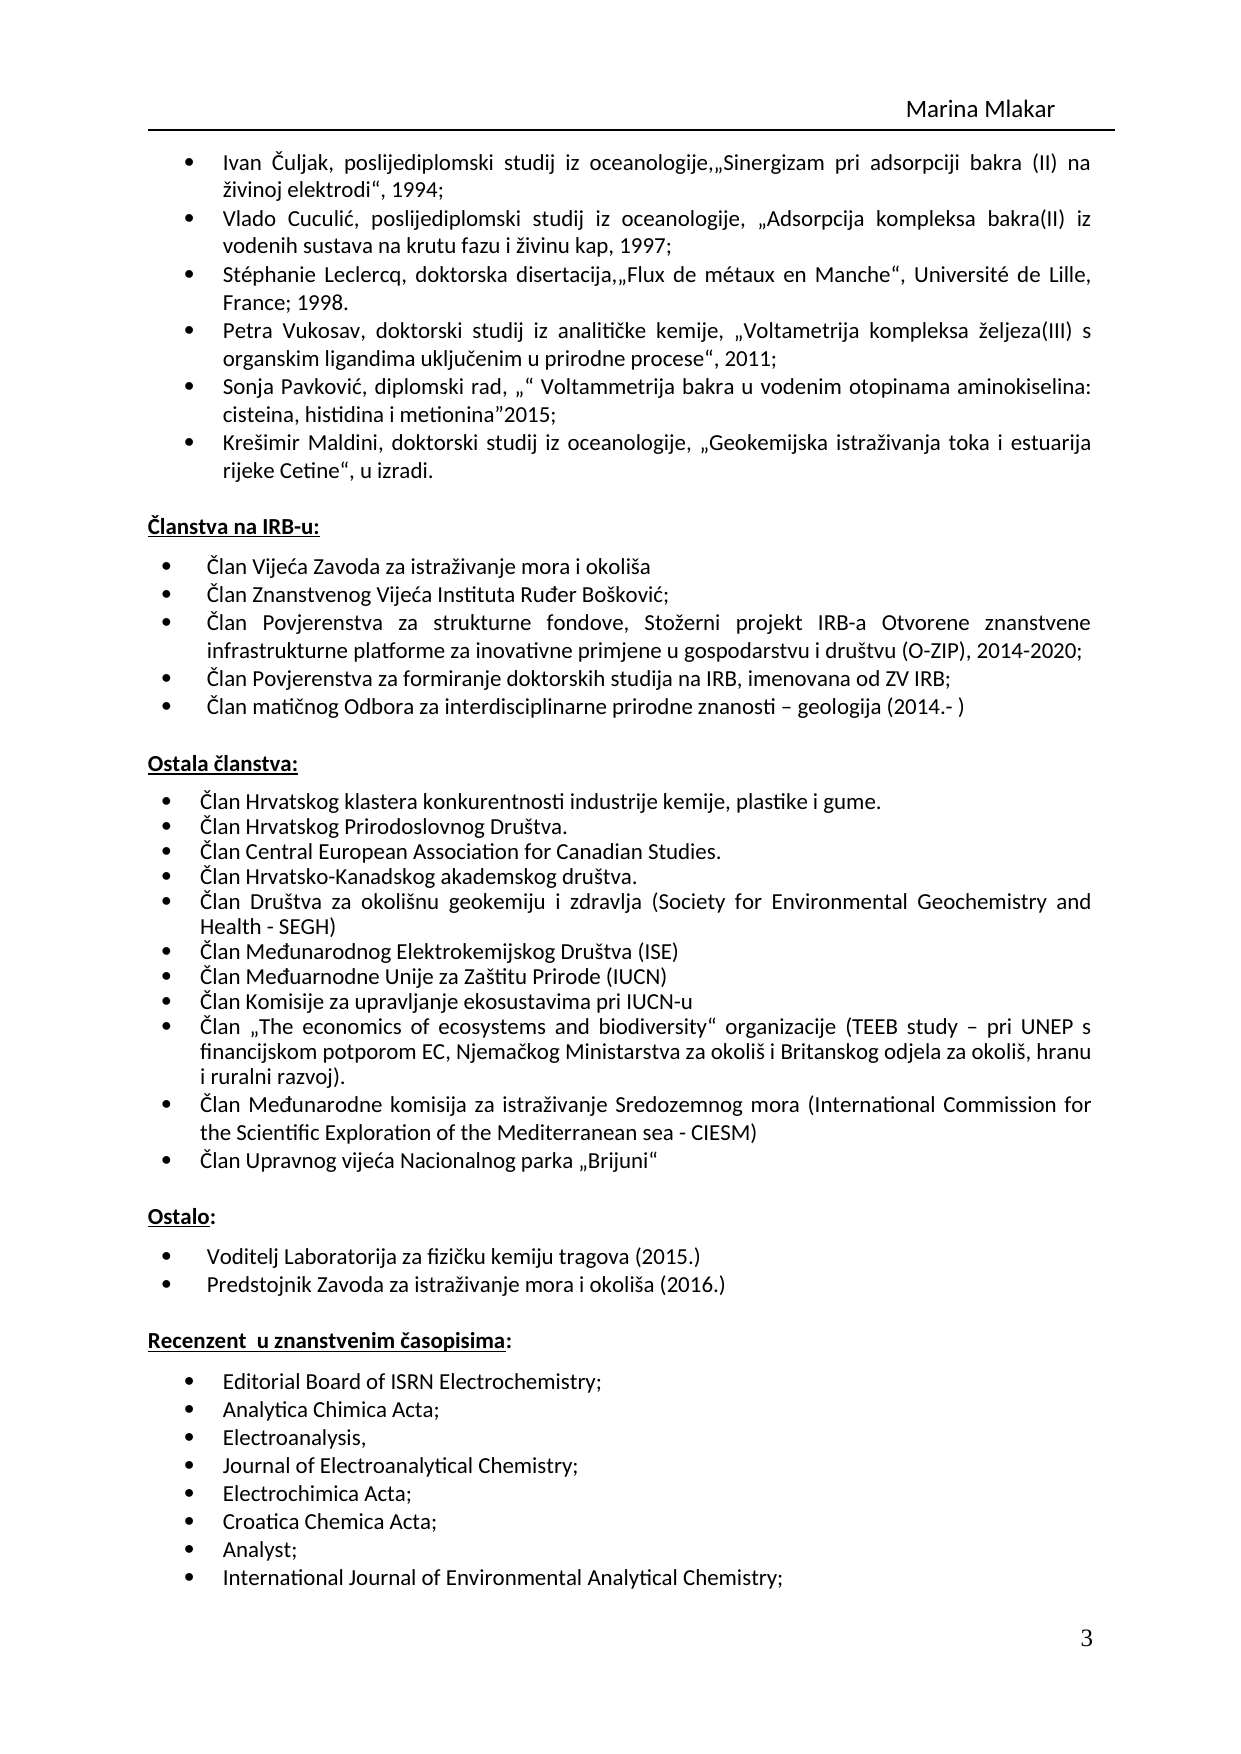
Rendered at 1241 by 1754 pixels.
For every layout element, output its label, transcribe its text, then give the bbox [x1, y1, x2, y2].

list Član Hrvatsko-Kanadskog akademskog društva. [162, 865, 1093, 890]
list Član Međunarodne komisija za istraživanje Sredozemnog mora (International Commission for the Scientific Exploration of the Mediterranean sea - CIESM) [162, 1090, 1093, 1146]
list Član Upravnog vijeća Nacionalnog parka „Brijuni“ [162, 1146, 1093, 1174]
list Journal of Electroanalytical Chemistry; [185, 1451, 1093, 1479]
list Sonja Pavković, diplomski rad, „“ Voltammetrija bakra u vodenim otopinama aminokiselina: cisteina, histidina i metionina”2015; [185, 372, 1093, 428]
list Član Central European Association for Canadian Studies. [162, 840, 1093, 865]
list Član Povjerenstva za formiranje doktorskih studija na IRB, imenovana od ZV IRB; [162, 664, 1093, 692]
list Electroanalysis, [185, 1423, 1093, 1451]
list Analytica Chimica Acta; [185, 1395, 1093, 1423]
list Ivan Čuljak, poslijediplomski studij iz oceanologije,„Sinergizam pri adsorpciji bakra (II) na živinoj elektrodi“, 1994; [185, 148, 1093, 204]
list Član Međunarodnog Elektrokemijskog Društva (ISE) [162, 940, 1093, 965]
list Krešimir Maldini, doktorski studij iz oceanologije, „Geokemijska istraživanja toka i estuarija rijeke Cetine“, u izradi. [185, 428, 1093, 484]
list International Journal of Environmental Analytical Chemistry; [185, 1563, 1093, 1591]
text Recenzent u znanstvenim časopisima: [148, 1326, 1093, 1354]
list Vlado Cuculić, poslijediplomski studij iz oceanologije, „Adsorpcija kompleksa bakra(II) iz vodenih sustava na krutu fazu i živinu kap, 1997; [185, 204, 1093, 260]
list Član Vijeća Zavoda za istraživanje mora i okoliša [162, 552, 1093, 580]
list Član matičnog Odbora za interdisciplinarne prirodne znanosti – geologija (2014.- ) [162, 692, 1093, 721]
text Ostalo: [148, 1202, 1093, 1230]
list Analyst; [185, 1535, 1093, 1563]
list Voditelj Laboratorija za fizičku kemiju tragova (2015.) [162, 1242, 1093, 1270]
list Predstojnik Zavoda za istraživanje mora i okoliša (2016.) [162, 1270, 1093, 1298]
list Član „The economics of ecosystems and biodiversity“ organizacije (TEEB study – pri UNEP s financijskom potporom EC, Njemačkog Ministarstva za okoliš i Britanskog odjela za okoliš, hranu i ruralni razvoj). [162, 1015, 1093, 1090]
subtitle Ostala članstva: [148, 749, 1093, 777]
list Electrochimica Acta; [185, 1479, 1093, 1507]
list Član Komisije za upravljanje ekosustavima pri IUCN-u [162, 990, 1093, 1015]
list Editorial Board of ISRN Electrochemistry; [185, 1367, 1093, 1395]
list Član Povjerenstva za strukturne fondove, Stožerni projekt IRB-a Otvorene znanstvene infrastrukturne platforme za inovativne primjene u gospodarstvu i društvu (O-ZIP), 2014-2020; [162, 608, 1093, 664]
list Croatica Chemica Acta; [185, 1507, 1093, 1535]
list Član Društva za okolišnu geokemiju i zdravlja (Society for Environmental Geochemistry and Health - SEGH) [162, 890, 1093, 940]
list Petra Vukosav, doktorski studij iz analitičke kemije, „Voltametrija kompleksa željeza(III) s organskim ligandima uključenim u prirodne procese“, 2011; [185, 316, 1093, 372]
list Član Hrvatskog Prirodoslovnog Društva. [162, 815, 1093, 840]
list Član Znanstvenog Vijeća Instituta Ruđer Bošković; [162, 580, 1093, 608]
list Članstva na IRB-u: [148, 512, 1093, 540]
list Član Hrvatskog klastera konkurentnosti industrije kemije, plastike i gume. [162, 790, 1093, 815]
list Član Međuarnodne Unije za Zaštitu Prirode (IUCN) [162, 965, 1093, 990]
list Stéphanie Leclercq, doktorska disertacija,„Flux de métaux en Manche“, Université de Lille, France; 1998. [185, 260, 1093, 316]
